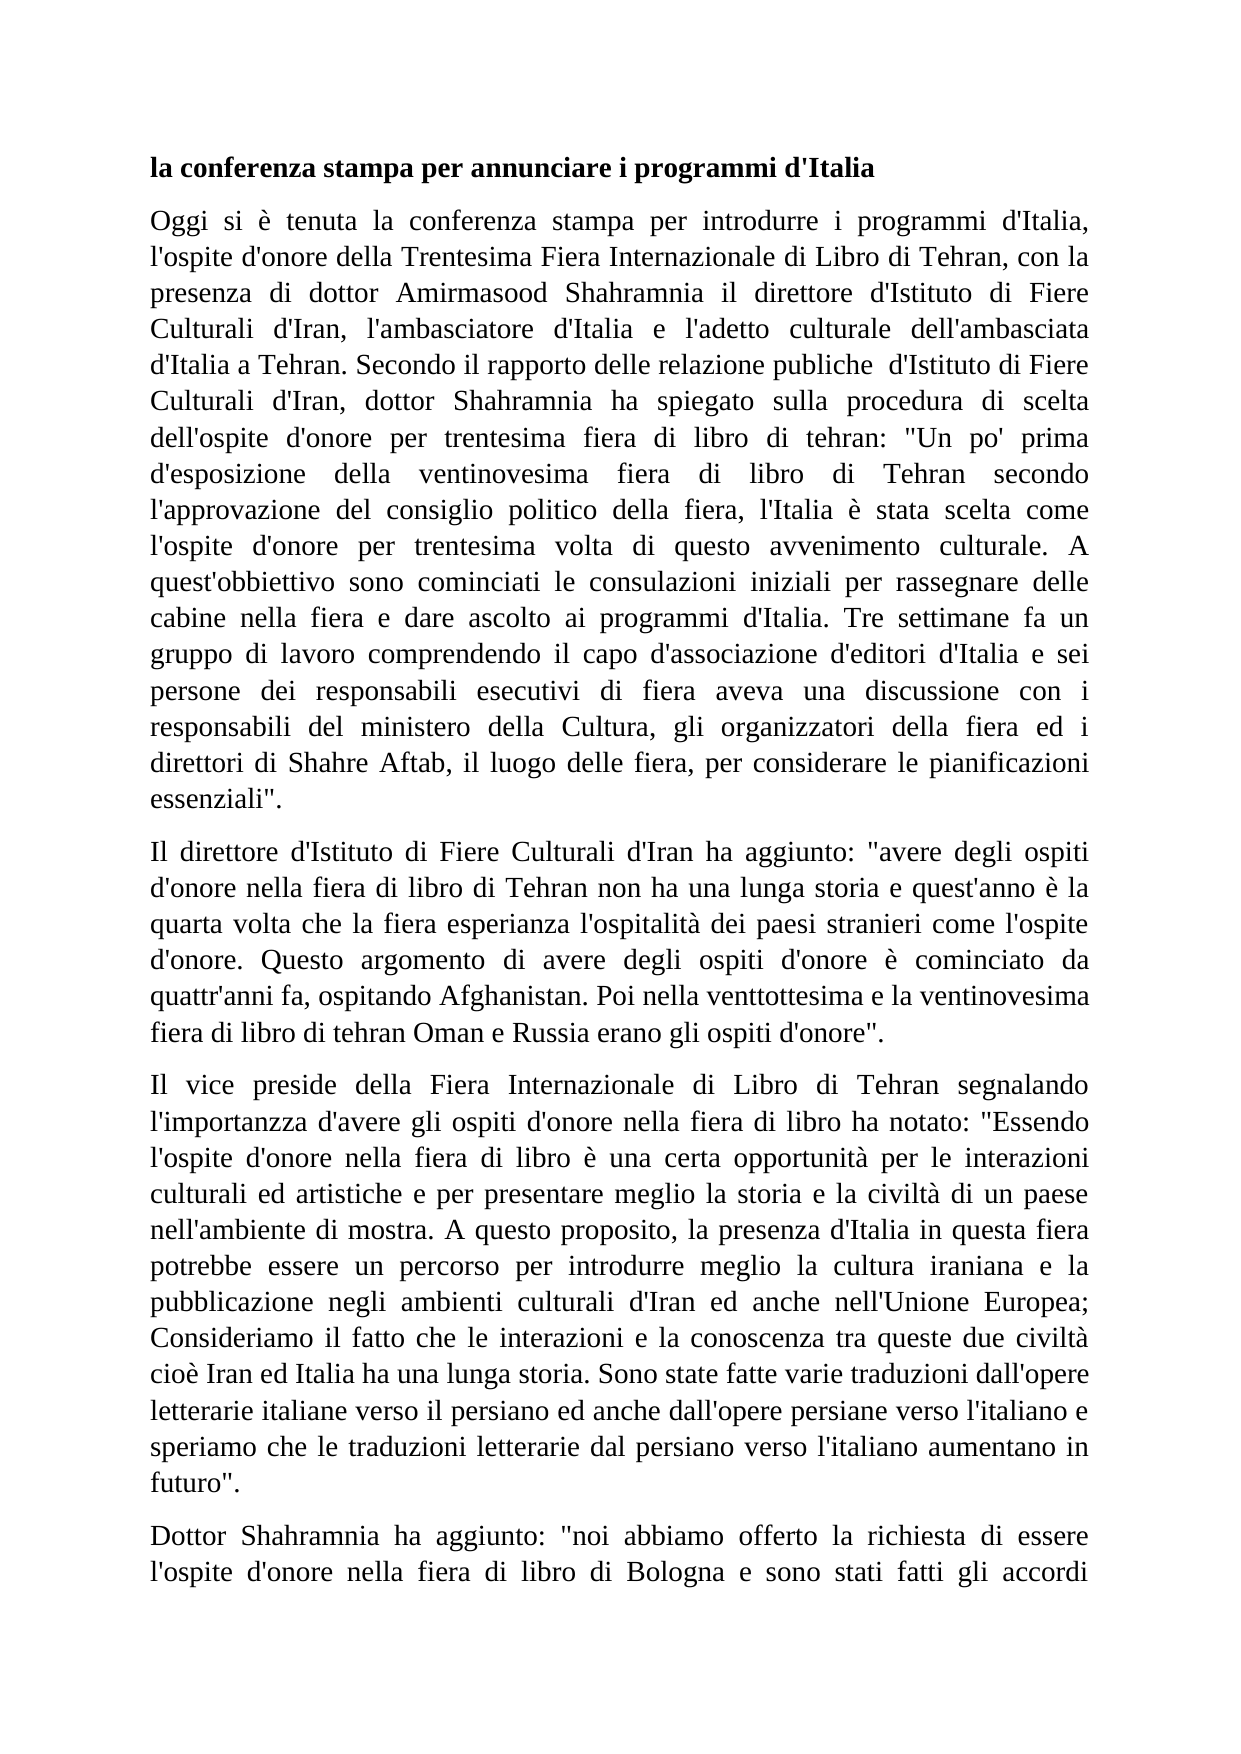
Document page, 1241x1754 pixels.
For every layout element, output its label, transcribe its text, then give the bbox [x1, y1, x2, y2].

text la conferenza stampa per annunciare i programmi d'Italia [150, 150, 1090, 183]
text Oggi si è tenuta la conferenza stampa per introdurre i programmi d'Italia, l'ospite d'onore della Trentesima Fiera Internazionale di Libro di Tehran, con la presenza di dottor Amirmasood Shahramnia il direttore d'Istituto di Fiere Culturali d'Iran, l'ambasciatore d'Italia e l'adetto culturale dell'ambasciata d'Italia a Tehran. Secondo il rapporto delle relazione publiche d'Istituto di Fiere Culturali d'Iran, dottor Shahramnia ha spiegato sulla procedura di scelta dell'ospite d'onore per trentesima fiera di libro di tehran: "Un po' prima d'esposizione della ventinovesima fiera di libro di Tehran secondo l'approvazione del consiglio politico della fiera, l'Italia è stata scelta come l'ospite d'onore per trentesima volta di questo avvenimento culturale. A quest'obbiettivo sono cominciati le consulazioni iniziali per rassegnare delle cabine nella fiera e dare ascolto ai programmi d'Italia. Tre settimane fa un gruppo di lavoro comprendendo il capo d'associazione d'editori d'Italia e sei persone dei responsabili esecutivi di fiera aveva una discussione con i responsabili del ministero della Cultura, gli organizzatori della fiera ed i direttori di Shahre Aftab, il luogo delle fiera, per considerare le pianificazioni essenziali". [150, 203, 1090, 815]
text Il direttore d'Istituto di Fiere Culturali d'Iran ha aggiunto: "avere degli ospiti d'onore nella fiera di libro di Tehran non ha una lunga storia e quest'anno è la quarta volta che la fiera esperianza l'ospitalità dei paesi stranieri come l'ospite d'onore. Questo argomento di avere degli ospiti d'onore è cominciato da quattr'anni fa, ospitando Afghanistan. Poi nella venttottesima e la ventinovesima fiera di libro di tehran Oman e Russia erano gli ospiti d'onore". [150, 834, 1090, 1048]
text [150, 1518, 1090, 1588]
text Il vice preside della Fiera Internazionale di Libro di Tehran segnalando l'importanzza d'avere gli ospiti d'onore nella fiera di libro ha notato: "Essendo l'ospite d'onore nella fiera di libro è una certa opportunità per le interazioni culturali ed artistiche e per presentare meglio la storia e la civiltà di un paese nell'ambiente di mostra. A questo proposito, la presenza d'Italia in questa fiera potrebbe essere un percorso per introdurre meglio la cultura iraniana e la pubblicazione negli ambienti culturali d'Iran ed anche nell'Unione Europea; Consideriamo il fatto che le interazioni e la conoscenza tra queste due civiltà cioè Iran ed Italia ha una lunga storia. Sono state fatte varie traduzioni dall'opere letterarie italiane verso il persiano ed anche dall'opere persiane verso l'italiano e speriamo che le traduzioni letterarie dal persiano verso l'italiano aumentano in futuro". [150, 1067, 1090, 1499]
